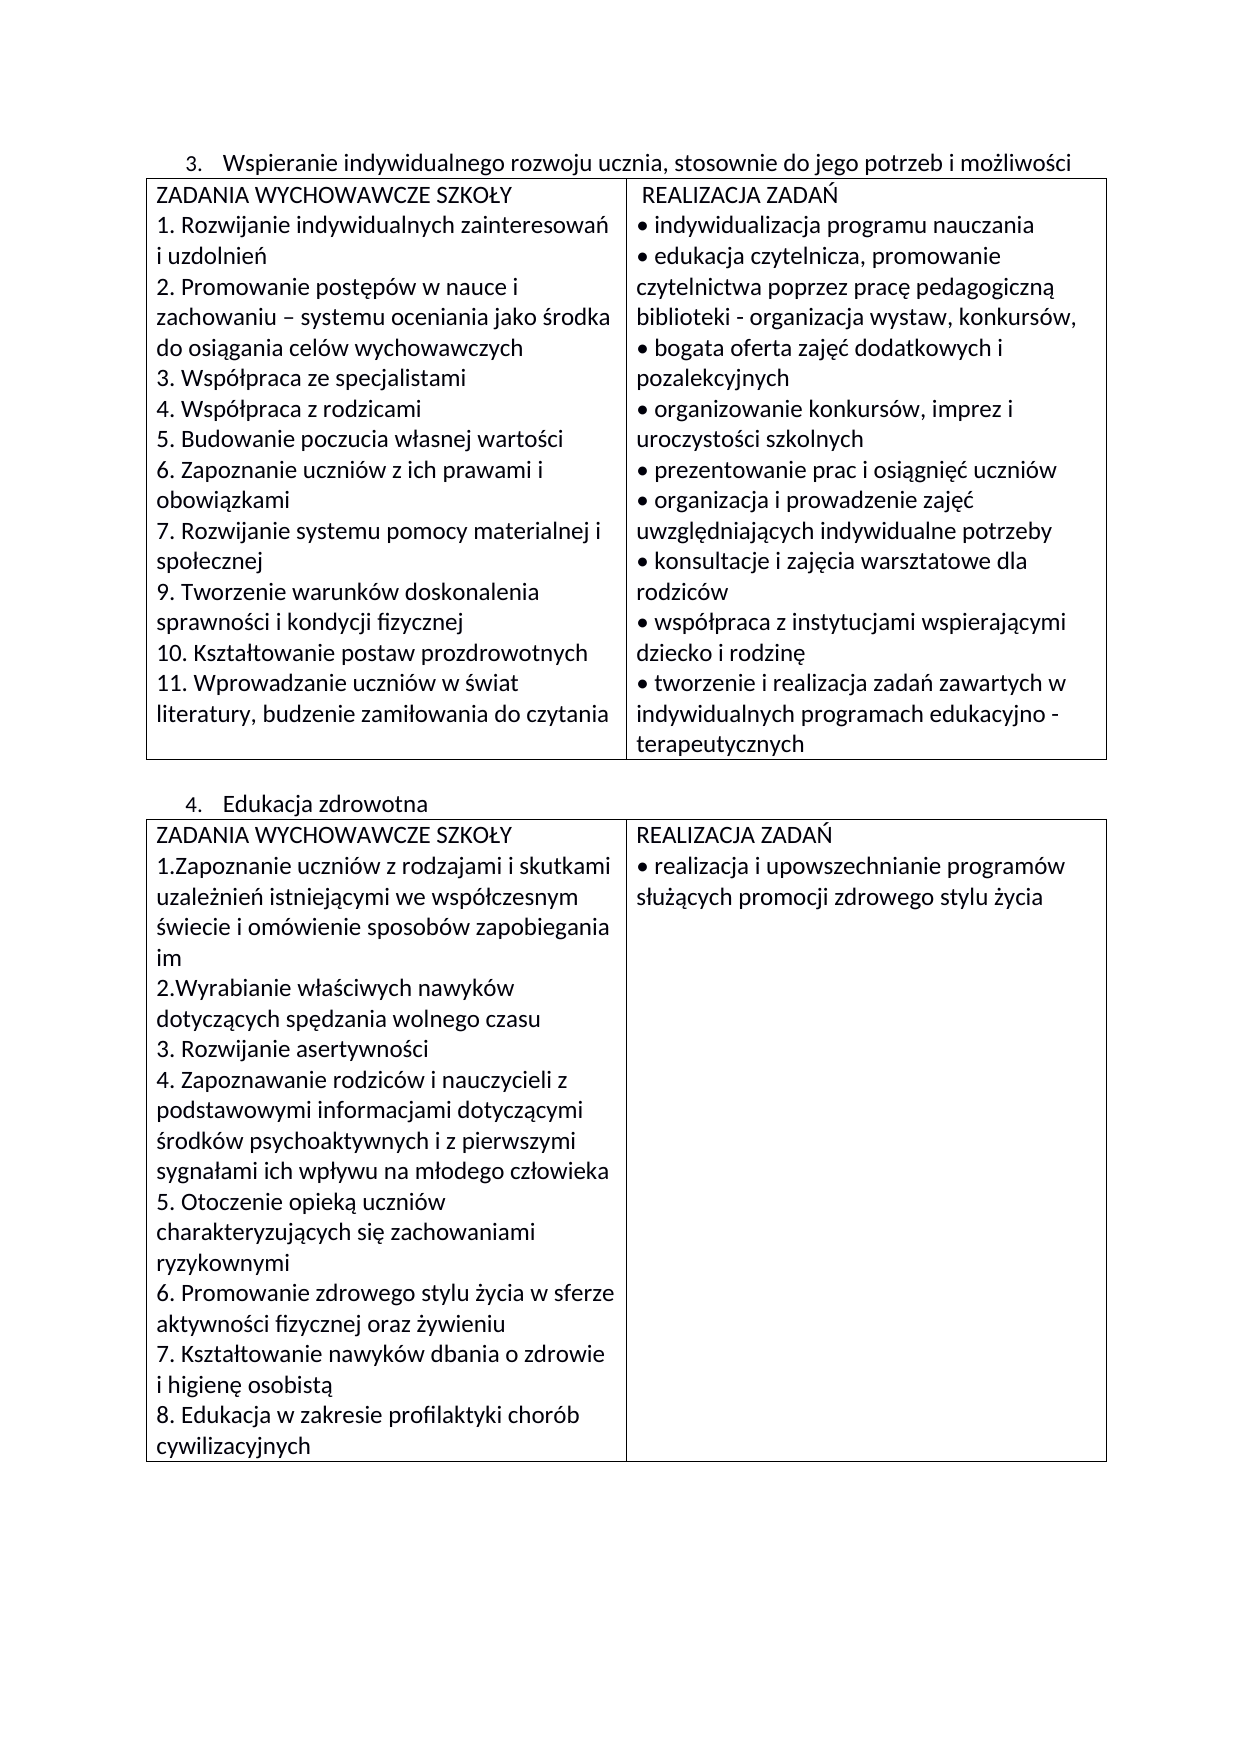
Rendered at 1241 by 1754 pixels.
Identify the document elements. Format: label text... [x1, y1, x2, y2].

table_header REALIZACJA ZADAŃ • indywidualizacja programu nauczania • edukacja czytelnicza, promowanie czytelnictwa poprzez pracę pedagogiczną biblioteki - organizacja wystaw, konkursów, • bogata oferta zajęć dodatkowych i pozalekcyjnych • organizowanie konkursów, imprez i uroczystości szkolnych • prezentowanie prac i osiągnięć uczniów • organizacja i prowadzenie zajęć uwzględniających indywidualne potrzeby • konsultacje i zajęcia warsztatowe dla rodziców • współpraca z instytucjami wspierającymi dziecko i rodzinę • tworzenie i realizacja zadań zawartych w indywidualnych programach edukacyjno -terapeutycznych [627, 179, 1106, 759]
table_header REALIZACJA ZADAŃ • realizacja i upowszechnianie programów służących promocji zdrowego stylu życia [627, 820, 1106, 1461]
table_header ZADANIA WYCHOWAWCZE SZKOŁY 1.Zapoznanie uczniów z rodzajami i skutkami uzależnień istniejącymi we współczesnym świecie i omówienie sposobów zapobiegania im 2.Wyrabianie właściwych nawyków dotyczących spędzania wolnego czasu 3. Rozwijanie asertywności 4. Zapoznawanie rodziców i nauczycieli z podstawowymi informacjami dotyczącymi środków psychoaktywnych i z pierwszymi sygnałami ich wpływu na młodego człowieka 5. Otoczenie opieką uczniów charakteryzujących się zachowaniami ryzykownymi 6. Promowanie zdrowego stylu życia w sferze aktywności fizycznej oraz żywieniu 7. Kształtowanie nawyków dbania o zdrowie i higienę osobistą 8. Edukacja w zakresie profilaktyki chorób cywilizacyjnych [147, 820, 626, 1461]
table_header ZADANIA WYCHOWAWCZE SZKOŁY 1. Rozwijanie indywidualnych zainteresowań i uzdolnień 2. Promowanie postępów w nauce i zachowaniu – systemu oceniania jako środka do osiągania celów wychowawczych 3. Współpraca ze specjalistami 4. Współpraca z rodzicami 5. Budowanie poczucia własnej wartości 6. Zapoznanie uczniów z ich prawami i obowiązkami 7. Rozwijanie systemu pomocy materialnej i społecznej 9. Tworzenie warunków doskonalenia sprawności i kondycji fizycznej 10. Kształtowanie postaw prozdrowotnych 11. Wprowadzanie uczniów w świat literatury, budzenie zamiłowania do czytania [147, 179, 626, 759]
list Edukacja zdrowotna [185, 788, 1093, 819]
list Wspieranie indywidualnego rozwoju ucznia, stosownie do jego potrzeb i możliwości [185, 148, 1093, 178]
